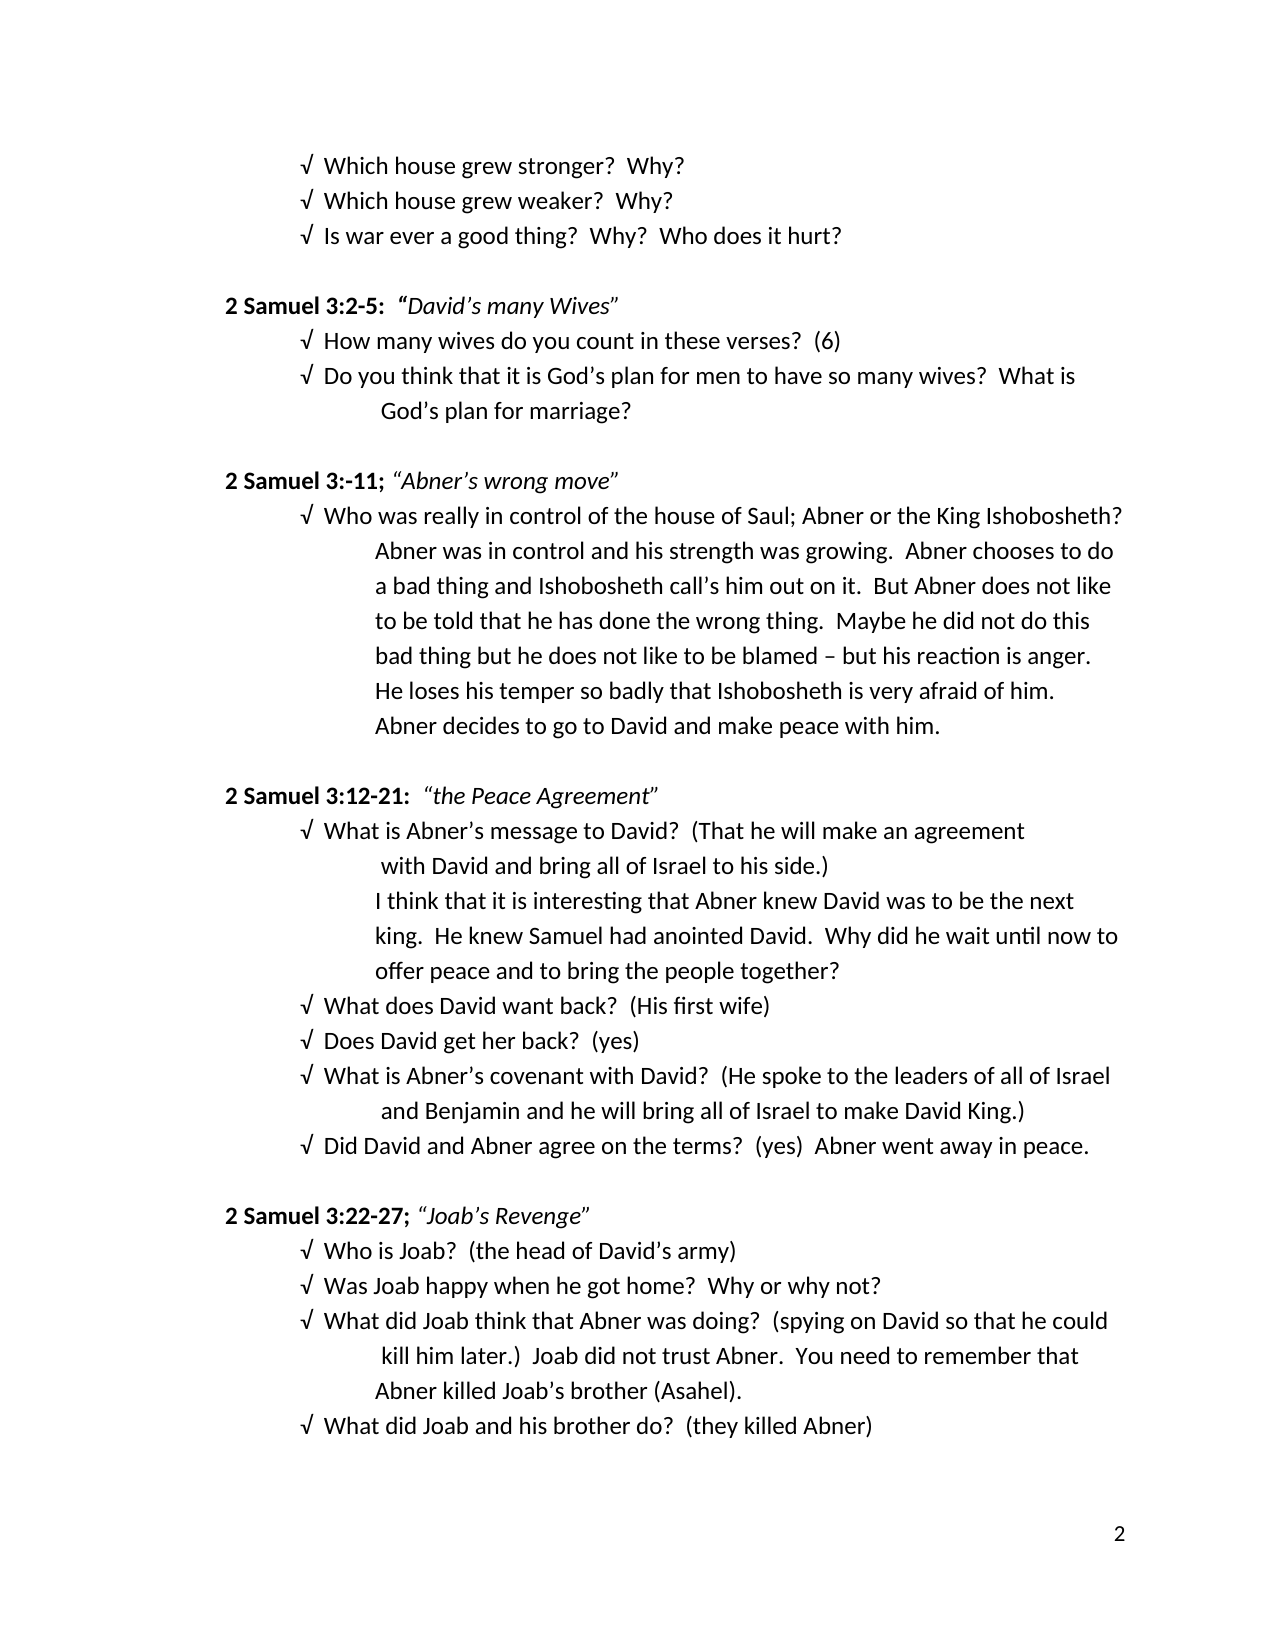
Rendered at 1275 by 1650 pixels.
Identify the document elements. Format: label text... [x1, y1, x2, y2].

text √ What is Abner’s message to David? (That he will make an agreement [300, 815, 1125, 846]
text √ What did Joab and his brother do? (they killed Abner) [150, 1410, 1125, 1441]
text I think that it is interesting that Abner knew David was to be the next king. He knew Samuel had anointed David. Why did he wait until now to offer peace and to bring the people together? [375, 885, 1125, 986]
text √ What is Abner’s covenant with David? (He spoke to the leaders of all of Israel [150, 1060, 1125, 1091]
text 2 Samuel 3:-11; “Abner’s wrong move” [150, 465, 1125, 496]
text √ Who is Joab? (the head of David’s army) [150, 1235, 1125, 1266]
text √ How many wives do you count in these verses? (6) [150, 325, 1125, 356]
text and Benjamin and he will bring all of Israel to make David King.) [300, 1095, 1125, 1126]
text √ Did David and Abner agree on the terms? (yes) Abner went away in peace. [150, 1130, 1125, 1161]
text 2 Samuel 3:22-27; “Joab’s Revenge” [150, 1200, 1125, 1231]
text 2 Samuel 3:12-21: “the Peace Agreement” [150, 780, 1125, 811]
text God’s plan for marriage? [300, 395, 1125, 426]
text 2 Samuel 3:2-5: “David’s many Wives” [150, 290, 1125, 321]
text with David and bring all of Israel to his side.) [300, 850, 1125, 881]
text √ Which house grew weaker? Why? [150, 185, 1125, 216]
text √ Was Joab happy when he got home? Why or why not? [150, 1270, 1125, 1301]
text √ Who was really in control of the house of Saul; Abner or the King Ishobosheth? [150, 500, 1125, 531]
text √ Does David get her back? (yes) [150, 1025, 1125, 1056]
text √ What did Joab think that Abner was doing? (spying on David so that he could [150, 1305, 1125, 1336]
text kill him later.) Joab did not trust Abner. You need to remember that Abner killed Joab’s brother (Asahel). [375, 1340, 1125, 1406]
text √ What does David want back? (His first wife) [150, 990, 1125, 1021]
text √ Is war ever a good thing? Why? Who does it hurt? [150, 220, 1125, 251]
text Abner was in control and his strength was growing. Abner chooses to do a bad thing and Ishobosheth call’s him out on it. But Abner does not like to be told that he has done the wrong thing. Maybe he did not do this bad thing but he does not like to be blamed – but his reaction is anger. He loses his temper so badly that Ishobosheth is very afraid of him. Abner decides to go to David and make peace with him. [375, 535, 1125, 741]
text √ Which house grew stronger? Why? [150, 150, 1125, 181]
text √ Do you think that it is God’s plan for men to have so many wives? What is [150, 360, 1125, 391]
